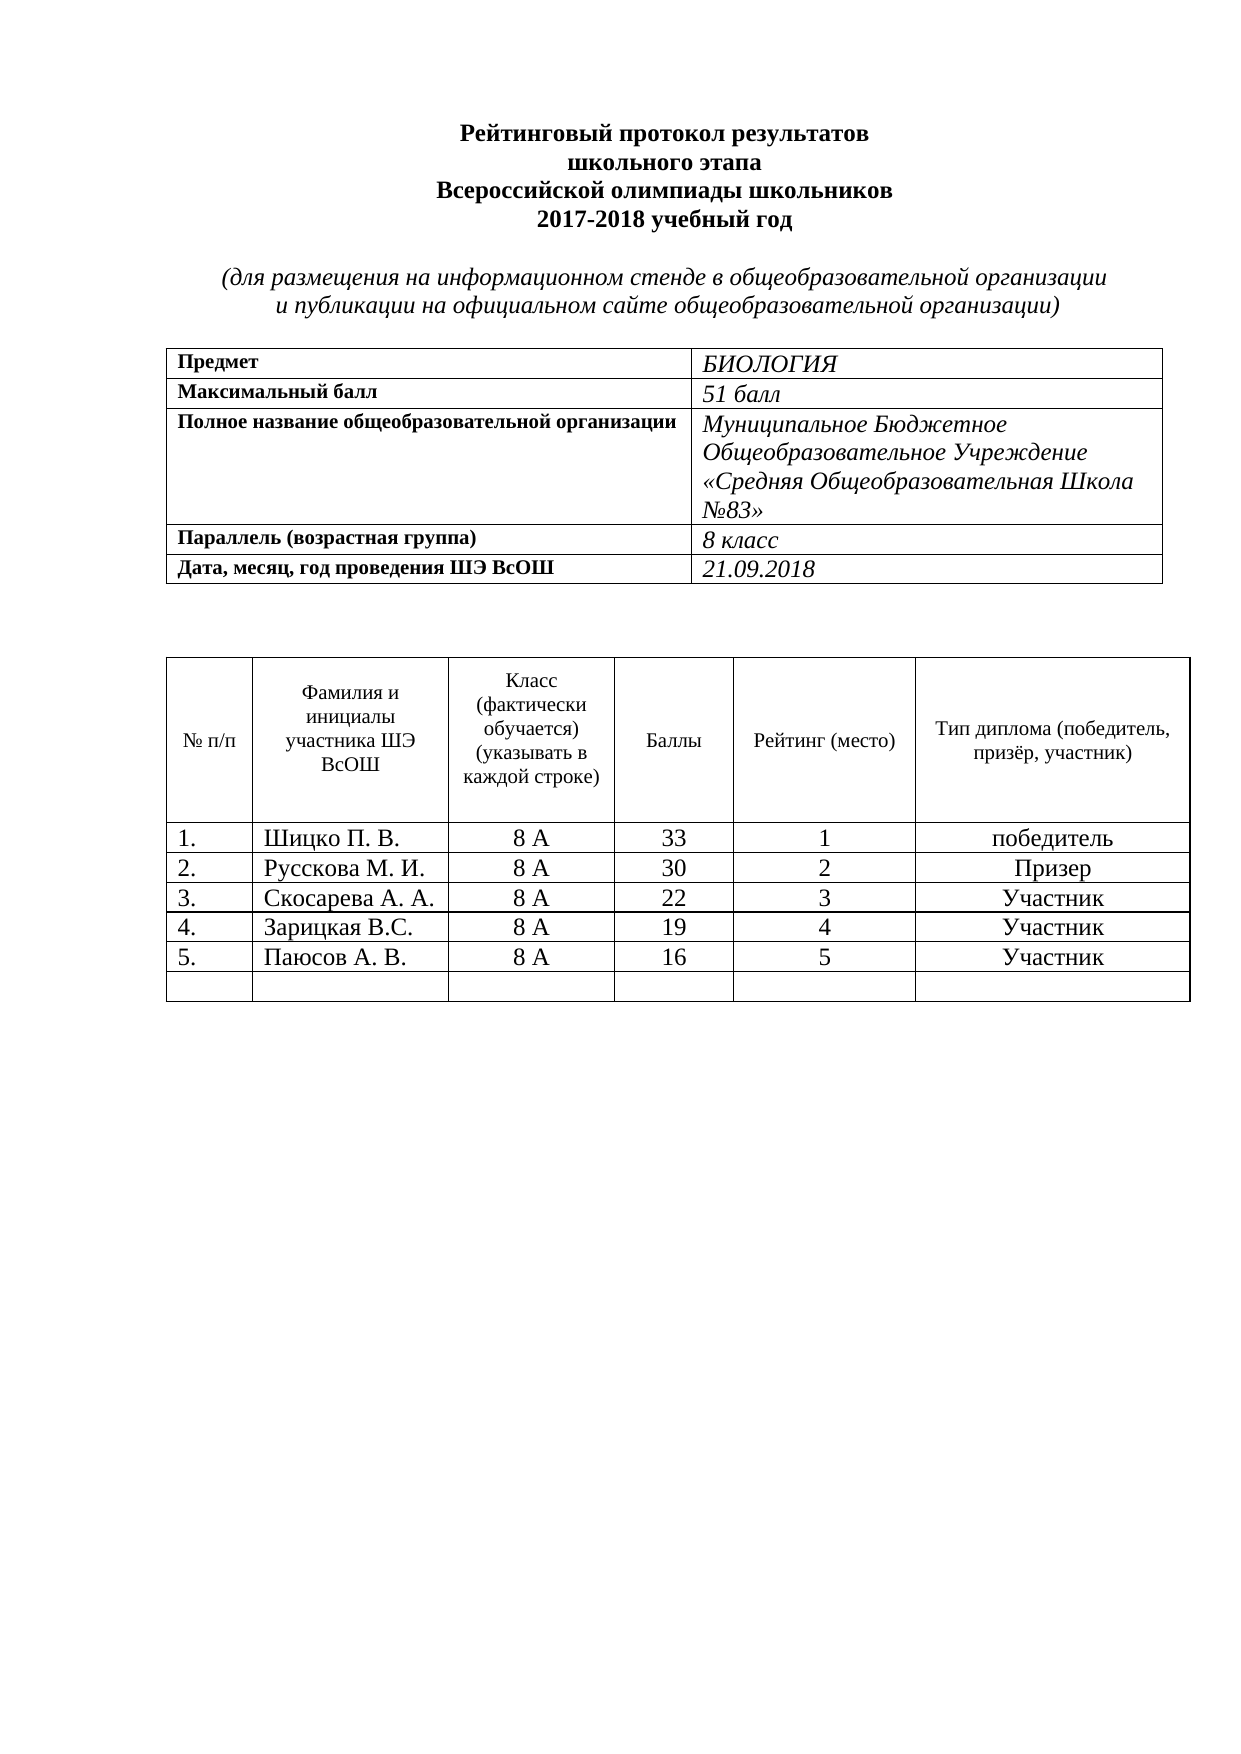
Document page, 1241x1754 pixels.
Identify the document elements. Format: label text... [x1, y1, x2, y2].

table_header № п/п [167, 658, 252, 822]
table_cell Полное название общеобразовательной организации [167, 409, 691, 524]
text Всероссийской олимпиады школьников [177, 176, 1152, 204]
table_cell Паюсов А. В. [253, 942, 448, 971]
table_cell Призер [916, 853, 1189, 882]
table_cell 2 [734, 853, 915, 882]
table_cell 21.09.2018 [692, 555, 1162, 583]
table_header Рейтинг (место) [734, 658, 915, 822]
table_cell 8 А [449, 913, 614, 941]
table_cell Участник [916, 913, 1189, 941]
table_cell 1 [734, 823, 915, 852]
table_cell Скосарева А. А. [253, 883, 448, 911]
table_cell Зарицкая В.С. [253, 913, 448, 941]
table_cell [167, 913, 252, 941]
table_cell Дата, месяц, год проведения ШЭ ВсОШ [167, 555, 691, 583]
table_cell Участник [916, 942, 1189, 971]
table_cell [916, 972, 1189, 1001]
table_cell [167, 972, 252, 1001]
table_cell [167, 853, 252, 882]
table_cell 16 [615, 942, 733, 971]
table_cell [167, 942, 252, 971]
table_cell Параллель (возрастная группа) [167, 525, 691, 553]
table_cell Муниципальное Бюджетное Общеобразовательное Учреждение «Средняя Общеобразовательная Школа №83» [692, 409, 1162, 524]
table_header Предмет [167, 349, 691, 378]
table_header БИОЛОГИЯ [692, 349, 1162, 378]
table_header Баллы [615, 658, 733, 822]
table_header Класс (фактически обучается) (указывать в каждой строке) [449, 658, 614, 822]
text Рейтинговый протокол результатов [177, 118, 1152, 147]
table_cell 4 [734, 913, 915, 941]
table_cell [734, 972, 915, 1001]
text школьного этапа [177, 147, 1152, 176]
table_cell [615, 972, 733, 1001]
text (для размещения на информационном стенде в общеобразовательной организации [177, 262, 1152, 291]
table_cell победитель [916, 823, 1189, 852]
table_header Тип диплома (победитель, призёр, участник) [916, 658, 1189, 822]
table_cell 8 А [449, 942, 614, 971]
table_cell [167, 823, 252, 852]
table_cell 8 А [449, 853, 614, 882]
table_cell 8 А [449, 883, 614, 911]
table_cell 30 [615, 853, 733, 882]
table_cell 8 класс [692, 525, 1162, 553]
table_cell Шицко П. В. [253, 823, 448, 852]
table_cell 22 [615, 883, 733, 911]
table_cell [449, 972, 614, 1001]
table_cell 33 [615, 823, 733, 852]
table_cell [253, 972, 448, 1001]
text 2017-2018 учебный год [177, 204, 1152, 233]
table_cell Максимальный балл [167, 379, 691, 408]
table_cell [167, 883, 252, 911]
table_cell 51 балл [692, 379, 1162, 408]
table_cell 3 [734, 883, 915, 911]
table_cell 19 [615, 913, 733, 941]
table_header Фамилия и инициалы участника ШЭ ВсОШ [253, 658, 448, 822]
table_cell Участник [916, 883, 1189, 911]
table_cell 8 А [449, 823, 614, 852]
text и публикации на официальном сайте общеобразовательной организации) [177, 291, 1152, 319]
table_cell 5 [734, 942, 915, 971]
table_cell Русскова М. И. [253, 853, 448, 882]
